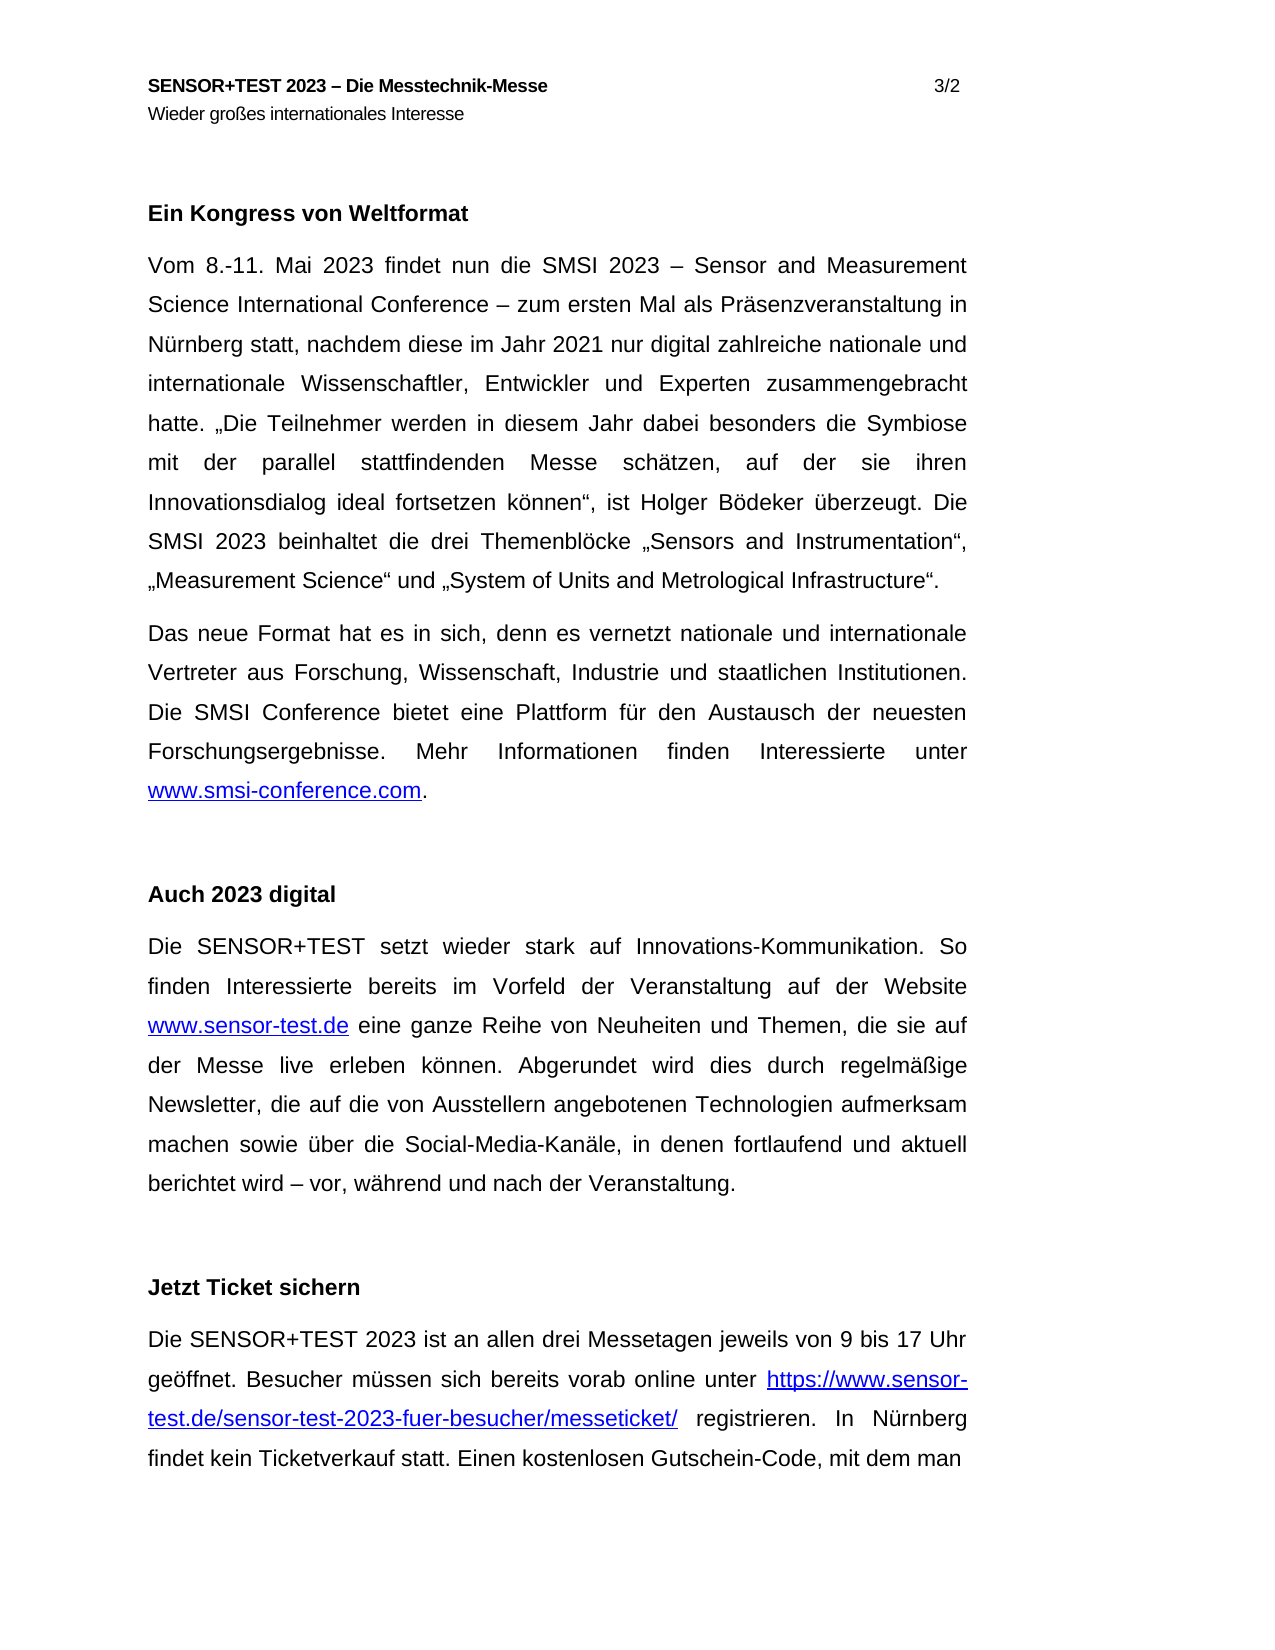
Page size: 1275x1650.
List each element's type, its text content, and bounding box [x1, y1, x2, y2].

text Jetzt Ticket sichern [148, 1274, 968, 1301]
text Die SENSOR+TEST 2023 ist an allen drei Messetagen jeweils von 9 bis 17 Uhr geöffnet. Besucher müssen sich bereits vorab online unter https://www.sensor-test.de/sensor-test-2023-fuer-besucher/messeticket/ registrieren. In Nürnberg findet kein Ticketverkauf statt. Einen kostenlosen Gutschein-Code, mit dem man [148, 1326, 968, 1471]
text Vom 8.-11. Mai 2023 findet nun die SMSI 2023 – Sensor and Measurement Science International Conference – zum ersten Mal als Präsenzveranstaltung in Nürnberg statt, nachdem diese im Jahr 2021 nur digital zahlreiche nationale und internationale Wissenschaftler, Entwickler und Experten zusammengebracht hatte. „Die Teilnehmer werden in diesem Jahr dabei besonders die Symbiose mit der parallel stattfindenden Messe schätzen, auf der sie ihren Innovationsdialog ideal fortsetzen können“, ist Holger Bödeker überzeugt. Die SMSI 2023 beinhaltet die drei Themenblöcke „Sensors and Instrumentation“, „Measurement Science“ und „System of Units and Metrological Infrastructure“. [148, 252, 968, 594]
text Auch 2023 digital [148, 881, 968, 908]
text Ein Kongress von Weltformat [148, 200, 968, 226]
text Die SENSOR+TEST setzt wieder stark auf Innovations-Kommunikation. So finden Interessierte bereits im Vorfeld der Veranstaltung auf der Website www.sensor-test.de eine ganze Reihe von Neuheiten und Themen, die sie auf der Messe live erleben können. Abgerundet wird dies durch regelmäßige Newsletter, die auf die von Ausstellern angebotenen Technologien aufmerksam machen sowie über die Social-Media-Kanäle, in denen fortlaufend und aktuell berichtet wird – vor, während und nach der Veranstaltung. [148, 933, 968, 1197]
text Das neue Format hat es in sich, denn es vernetzt nationale und internationale Vertreter aus Forschung, Wissenschaft, Industrie und staatlichen Institutionen. Die SMSI Conference bietet eine Plattform für den Austausch der neuesten Forschungsergebnisse. Mehr Informationen finden Interessierte unter www.smsi-conference.com. [148, 619, 968, 804]
